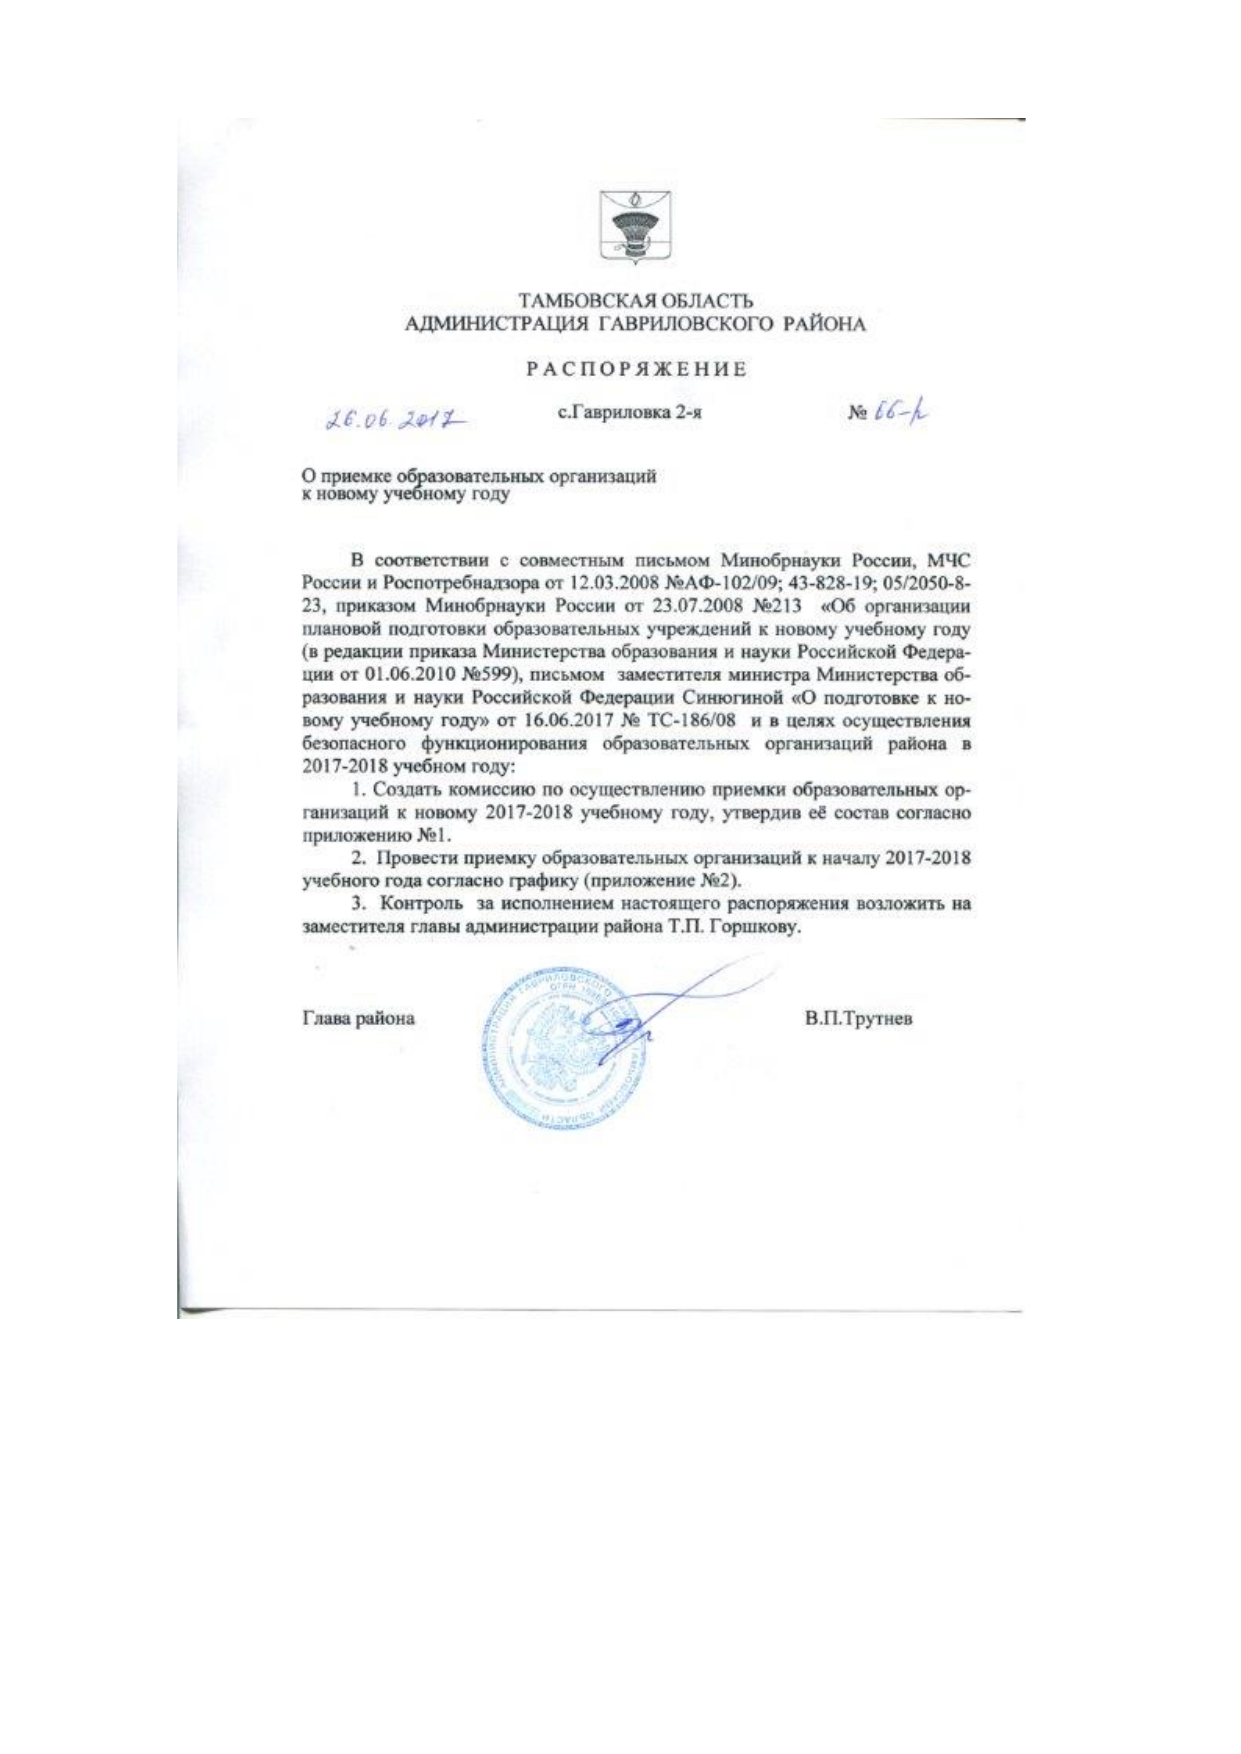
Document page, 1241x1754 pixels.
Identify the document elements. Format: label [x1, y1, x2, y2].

picture [177, 118, 1026, 1319]
